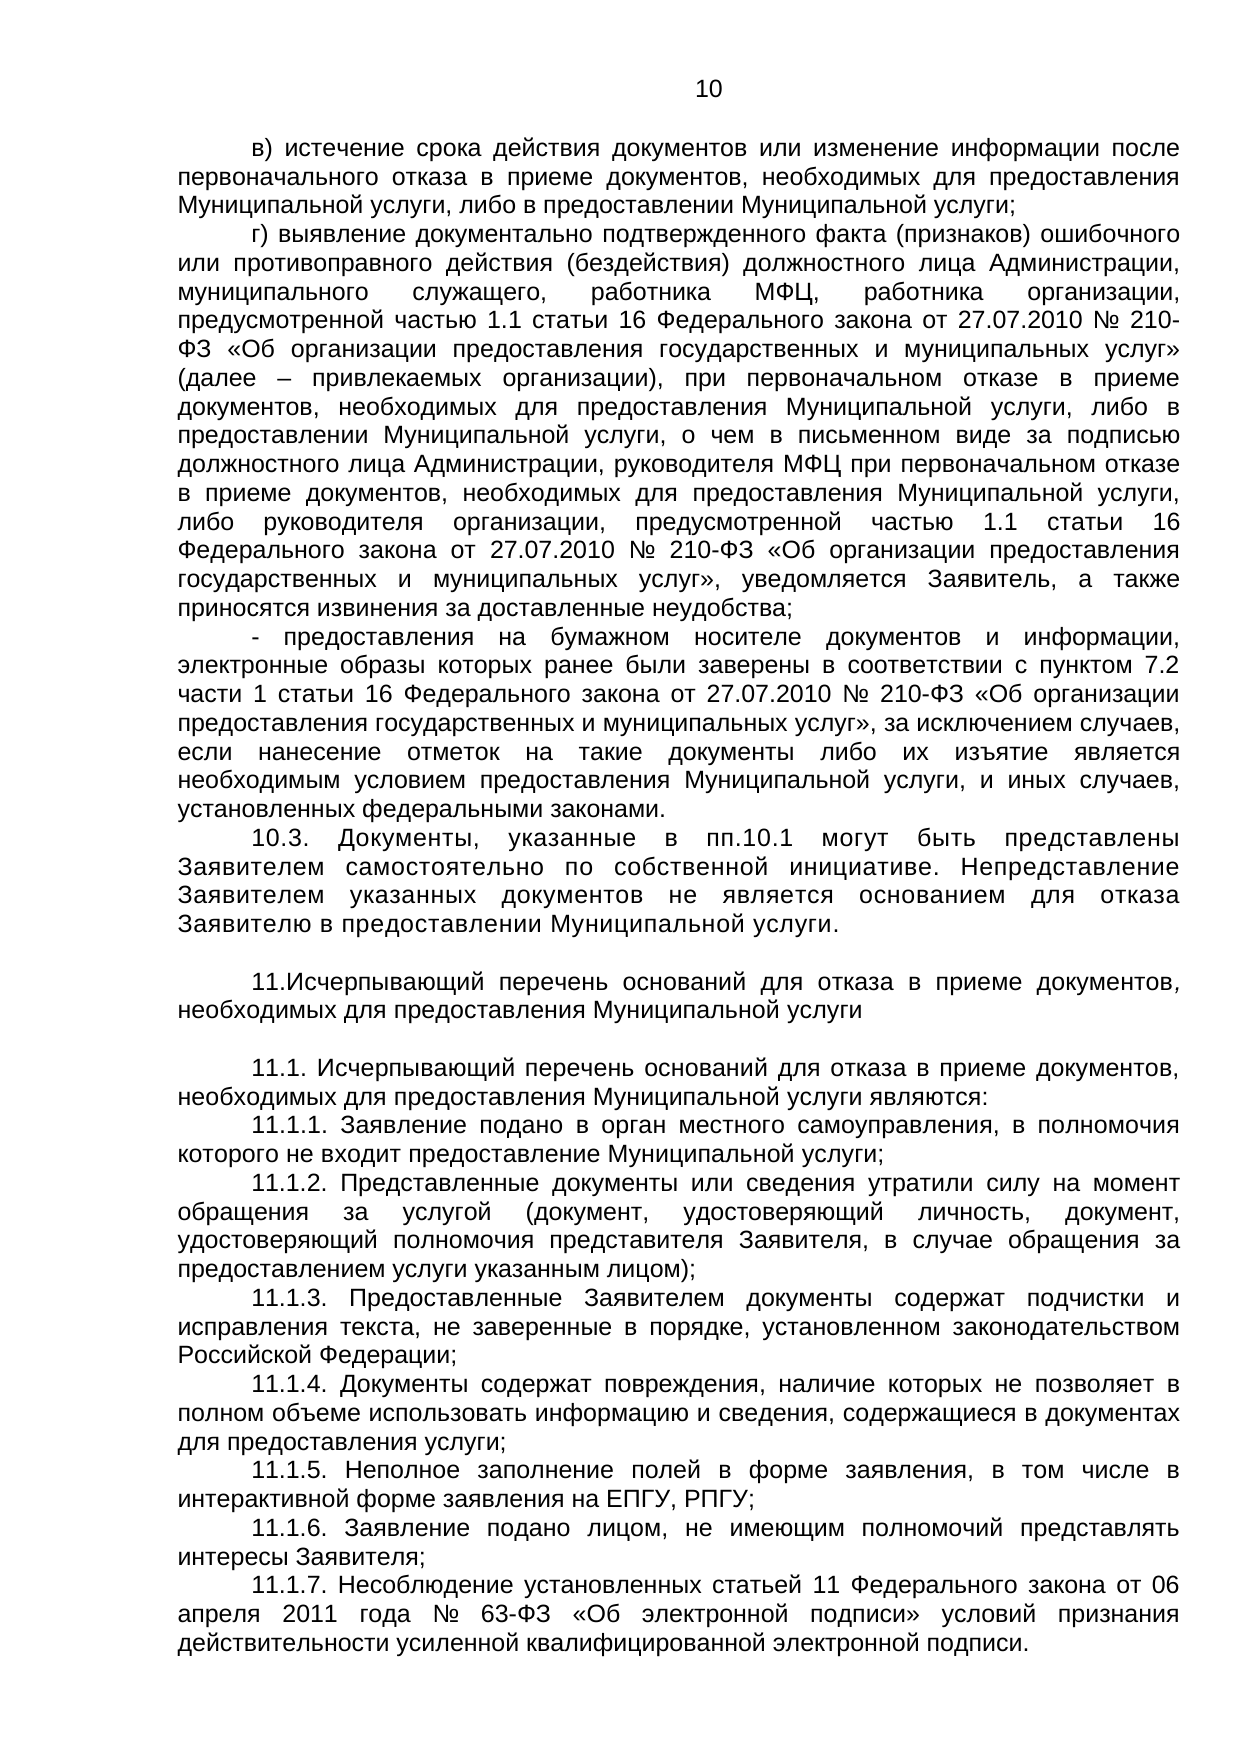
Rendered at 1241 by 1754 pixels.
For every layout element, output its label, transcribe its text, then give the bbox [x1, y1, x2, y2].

text 11.1. Исчерпывающий перечень оснований для отказа в приеме документов, необходимых для предоставления Муниципальной услуги являются: [177, 1053, 1181, 1110]
text 11.1.4. Документы содержат повреждения, наличие которых не позволяет в полном объеме использовать информацию и сведения, содержащиеся в документах для предоставления услуги; [177, 1369, 1181, 1455]
text г) выявление документально подтвержденного факта (признаков) ошибочного или противоправного действия (бездействия) должностного лица Администрации, муниципального служащего, работника МФЦ, работника организации, предусмотренной частью 1.1 статьи 16 Федерального закона от 27.07.2010 № 210-ФЗ «Об организации предоставления государственных и муниципальных услуг» (далее – привлекаемых организации), при первоначальном отказе в приеме документов, необходимых для предоставления Муниципальной услуги, либо в предоставлении Муниципальной услуги, о чем в письменном виде за подписью должностного лица Администрации, руководителя МФЦ при первоначальном отказе в приеме документов, необходимых для предоставления Муниципальной услуги, либо руководителя организации, предусмотренной частью 1.1 статьи 16 Федерального закона от 27.07.2010 № 210-ФЗ «Об организации предоставления государственных и муниципальных услуг», уведомляется Заявитель, а также приносятся извинения за доставленные неудобства; [177, 219, 1181, 622]
text в) истечение срока действия документов или изменение информации после первоначального отказа в приеме документов, необходимых для предоставления Муниципальной услуги, либо в предоставлении Муниципальной услуги; [177, 133, 1181, 219]
text 11.1.3. Предоставленные Заявителем документы содержат подчистки и исправления текста, не заверенные в порядке, установленном законодательством Российской Федерации; [177, 1283, 1181, 1369]
text 11.Исчерпывающий перечень оснований для отказа в приеме документов, необходимых для предоставления Муниципальной услуги [177, 967, 1181, 1024]
text 10.3. Документы, указанные в пп.10.1 могут быть представлены Заявителем самостоятельно по собственной инициативе. Непредставление Заявителем указанных документов не является основанием для отказа Заявителю в предоставлении Муниципальной услуги. [177, 823, 1181, 938]
text - предоставления на бумажном носителе документов и информации, электронные образы которых ранее были заверены в соответствии с пунктом 7.2 части 1 статьи 16 Федерального закона от 27.07.2010 № 210-ФЗ «Об организации предоставления государственных и муниципальных услуг», за исключением случаев, если нанесение отметок на такие документы либо их изъятие является необходимым условием предоставления Муниципальной услуги, и иных случаев, установленных федеральными законами. [177, 622, 1181, 823]
text 11.1.2. Представленные документы или сведения утратили силу на момент обращения за услугой (документ, удостоверяющий личность, документ, удостоверяющий полномочия представителя Заявителя, в случае обращения за предоставлением услуги указанным лицом); [177, 1168, 1181, 1283]
text 11.1.6. Заявление подано лицом, не имеющим полномочий представлять интересы Заявителя; [177, 1513, 1181, 1570]
text 11.1.7. Несоблюдение установленных статьей 11 Федерального закона от 06 апреля 2011 года № 63-ФЗ «Об электронной подписи» условий признания действительности усиленной квалифицированной электронной подписи. [177, 1570, 1181, 1657]
text 11.1.5. Неполное заполнение полей в форме заявления, в том числе в интерактивной форме заявления на ЕПГУ, РПГУ; [177, 1455, 1181, 1513]
text 11.1.1. Заявление подано в орган местного самоуправления, в полномочия которого не входит предоставление Муниципальной услуги; [177, 1110, 1181, 1168]
